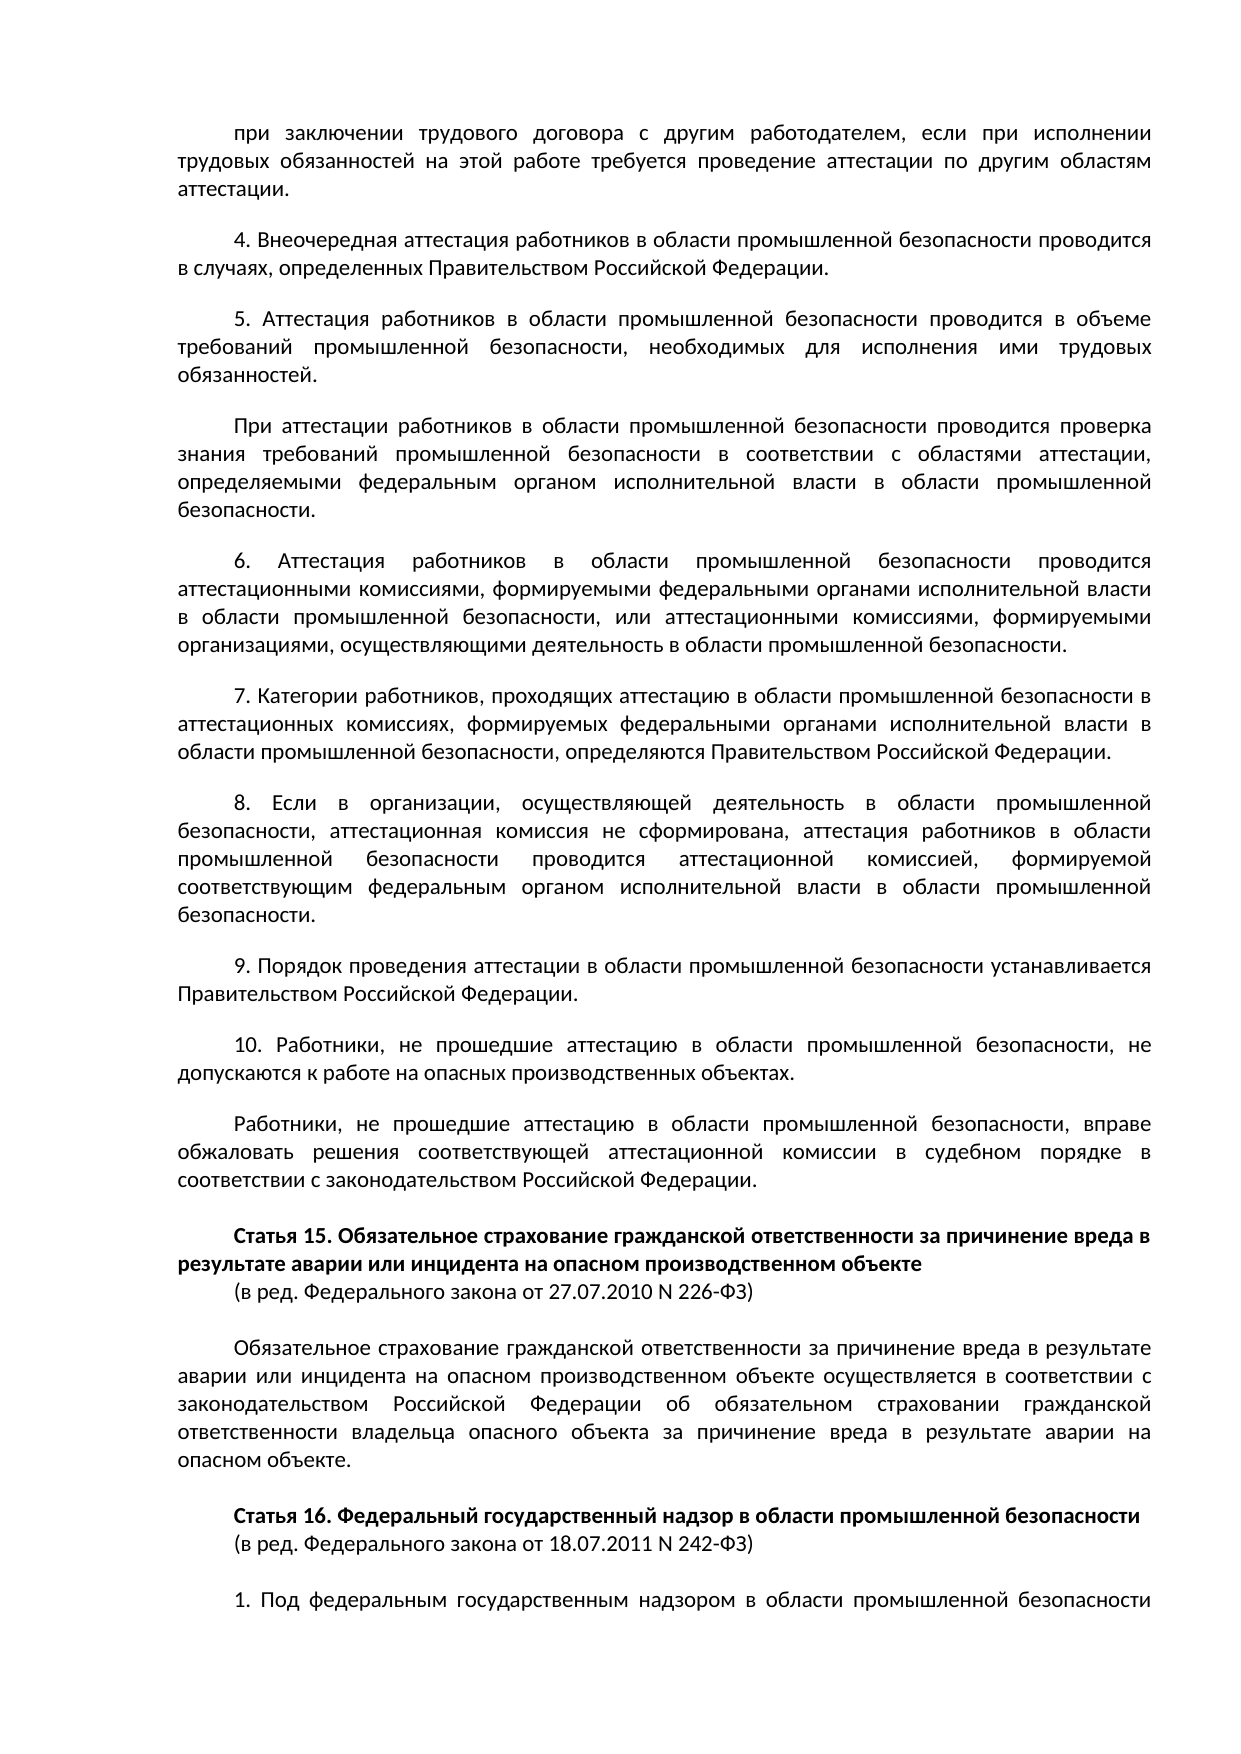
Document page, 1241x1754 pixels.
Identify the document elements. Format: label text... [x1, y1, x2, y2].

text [177, 1585, 1152, 1613]
text (в ред. Федерального закона от 27.07.2010 N 226-ФЗ) [177, 1277, 1152, 1305]
text 10. Работники, не прошедшие аттестацию в области промышленной безопасности, не допускаются к работе на опасных производственных объектах. [177, 1030, 1152, 1086]
text при заключении трудового договора с другим работодателем, если при исполнении трудовых обязанностей на этой работе требуется проведение аттестации по другим областям аттестации. [177, 118, 1152, 202]
text 4. Внеочередная аттестация работников в области промышленной безопасности проводится в случаях, определенных Правительством Российской Федерации. [177, 225, 1152, 281]
text 8. Если в организации, осуществляющей деятельность в области промышленной безопасности, аттестационная комиссия не сформирована, аттестация работников в области промышленной безопасности проводится аттестационной комиссией, формируемой соответствующим федеральным органом исполнительной власти в области промышленной безопасности. [177, 788, 1152, 928]
title Статья 16. Федеральный государственный надзор в области промышленной безопасности [177, 1501, 1152, 1529]
text (в ред. Федерального закона от 18.07.2011 N 242-ФЗ) [177, 1529, 1152, 1557]
text 9. Порядок проведения аттестации в области промышленной безопасности устанавливается Правительством Российской Федерации. [177, 951, 1152, 1007]
text При аттестации работников в области промышленной безопасности проводится проверка знания требований промышленной безопасности в соответствии с областями аттестации, определяемыми федеральным органом исполнительной власти в области промышленной безопасности. [177, 411, 1152, 523]
text Обязательное страхование гражданской ответственности за причинение вреда в результате аварии или инцидента на опасном производственном объекте осуществляется в соответствии с законодательством Российской Федерации об обязательном страховании гражданской ответственности владельца опасного объекта за причинение вреда в результате аварии на опасном объекте. [177, 1333, 1152, 1473]
text 5. Аттестация работников в области промышленной безопасности проводится в объеме требований промышленной безопасности, необходимых для исполнения ими трудовых обязанностей. [177, 304, 1152, 388]
text Работники, не прошедшие аттестацию в области промышленной безопасности, вправе обжаловать решения соответствующей аттестационной комиссии в судебном порядке в соответствии с законодательством Российской Федерации. [177, 1109, 1152, 1193]
title Статья 15. Обязательное страхование гражданской ответственности за причинение вреда в результате аварии или инцидента на опасном производственном объекте [177, 1221, 1152, 1277]
text 6. Аттестация работников в области промышленной безопасности проводится аттестационными комиссиями, формируемыми федеральными органами исполнительной власти в области промышленной безопасности, или аттестационными комиссиями, формируемыми организациями, осуществляющими деятельность в области промышленной безопасности. [177, 546, 1152, 658]
text 7. Категории работников, проходящих аттестацию в области промышленной безопасности в аттестационных комиссиях, формируемых федеральными органами исполнительной власти в области промышленной безопасности, определяются Правительством Российской Федерации. [177, 681, 1152, 765]
